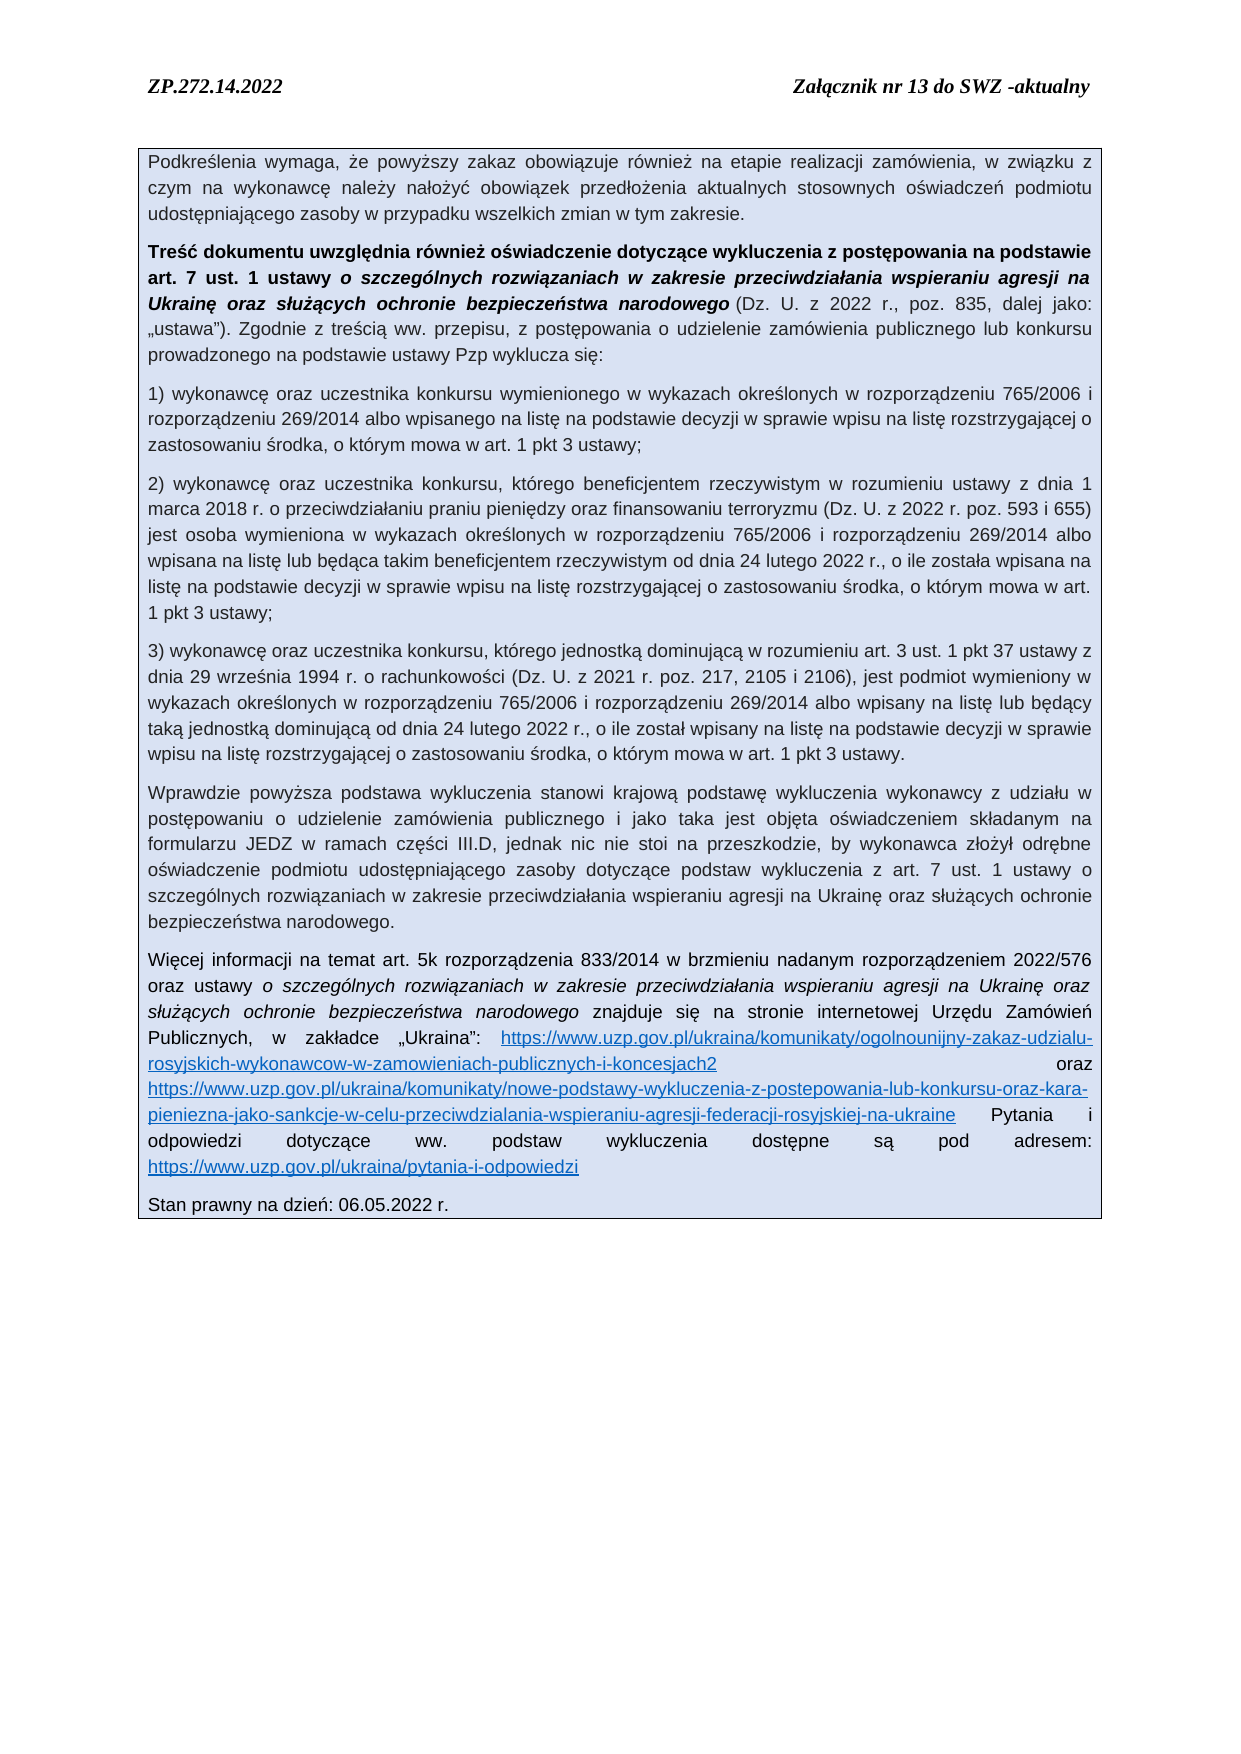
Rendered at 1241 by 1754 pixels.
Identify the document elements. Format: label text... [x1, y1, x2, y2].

text Stan prawny na dzień: 06.05.2022 r. [139, 1191, 1101, 1218]
text 1) wykonawcę oraz uczestnika konkursu wymienionego w wykazach określonych w rozporządzeniu 765/2006 i rozporządzeniu 269/2014 albo wpisanego na listę na podstawie decyzji w sprawie wpisu na listę rozstrzygającej o zastosowaniu środka, o którym mowa w art. 1 pkt 3 ustawy; [139, 379, 1101, 456]
text Wprawdzie powyższa podstawa wykluczenia stanowi krajową podstawę wykluczenia wykonawcy z udziału w postępowaniu o udzielenie zamówienia publicznego i jako taka jest objęta oświadczeniem składanym na formularzu JEDZ w ramach części III.D, jednak nic nie stoi na przeszkodzie, by wykonawca złożył odrębne oświadczenie podmiotu udostępniającego zasoby dotyczące podstaw wykluczenia z art. 7 ust. 1 ustawy o szczególnych rozwiązaniach w zakresie przeciwdziałania wspieraniu agresji na Ukrainę oraz służących ochronie bezpieczeństwa narodowego. [139, 778, 1101, 932]
text 3) wykonawcę oraz uczestnika konkursu, którego jednostką dominującą w rozumieniu art. 3 ust. 1 pkt 37 ustawy z dnia 29 września 1994 r. o rachunkowości (Dz. U. z 2021 r. poz. 217, 2105 i 2106), jest podmiot wymieniony w wykazach określonych w rozporządzeniu 765/2006 i rozporządzeniu 269/2014 albo wpisany na listę lub będący taką jednostką dominującą od dnia 24 lutego 2022 r., o ile został wpisany na listę na podstawie decyzji w sprawie wpisu na listę rozstrzygającej o zastosowaniu środka, o którym mowa w art. 1 pkt 3 ustawy. [139, 637, 1101, 765]
text Treść dokumentu uwzględnia również oświadczenie dotyczące wykluczenia z postępowania na podstawie art. 7 ust. 1 ustawy o szczególnych rozwiązaniach w zakresie przeciwdziałania wspieraniu agresji na Ukrainę oraz służących ochronie bezpieczeństwa narodowego (Dz. U. z 2022 r., poz. 835, dalej jako: „ustawa”). Zgodnie z treścią ww. przepisu, z postępowania o udzielenie zamówienia publicznego lub konkursu prowadzonego na podstawie ustawy Pzp wyklucza się: [139, 238, 1101, 366]
text Więcej informacji na temat art. 5k rozporządzenia 833/2014 w brzmieniu nadanym rozporządzeniem 2022/576 oraz ustawy o szczególnych rozwiązaniach w zakresie przeciwdziałania wspieraniu agresji na Ukrainę oraz służących ochronie bezpieczeństwa narodowego znajduje się na stronie internetowej Urzędu Zamówień Publicznych, w zakładce „Ukraina”: https://www.uzp.gov.pl/ukraina/komunikaty/ogolnounijny-zakaz-udzialu-rosyjskich-wykonawcow-w-zamowieniach-publicznych-i-koncesjach2 oraz https://www.uzp.gov.pl/ukraina/komunikaty/nowe-podstawy-wykluczenia-z-postepowania-lub-konkursu-oraz-kara-pieniezna-jako-sankcje-w-celu-przeciwdzialania-wspieraniu-agresji-federacji-rosyjskiej-na-ukraine Pytania i odpowiedzi dotyczące ww. podstaw wykluczenia dostępne są pod adresem: https://www.uzp.gov.pl/ukraina/pytania-i-odpowiedzi [139, 946, 1101, 1177]
text 2) wykonawcę oraz uczestnika konkursu, którego beneficjentem rzeczywistym w rozumieniu ustawy z dnia 1 marca 2018 r. o przeciwdziałaniu praniu pieniędzy oraz finansowaniu terroryzmu (Dz. U. z 2022 r. poz. 593 i 655) jest osoba wymieniona w wykazach określonych w rozporządzeniu 765/2006 i rozporządzeniu 269/2014 albo wpisana na listę lub będąca takim beneficjentem rzeczywistym od dnia 24 lutego 2022 r., o ile została wpisana na listę na podstawie decyzji w sprawie wpisu na listę rozstrzygającej o zastosowaniu środka, o którym mowa w art. 1 pkt 3 ustawy; [139, 469, 1101, 623]
text Podkreślenia wymaga, że powyższy zakaz obowiązuje również na etapie realizacji zamówienia, w związku z czym na wykonawcę należy nałożyć obowiązek przedłożenia aktualnych stosownych oświadczeń podmiotu udostępniającego zasoby w przypadku wszelkich zmian w tym zakresie. [139, 149, 1101, 224]
